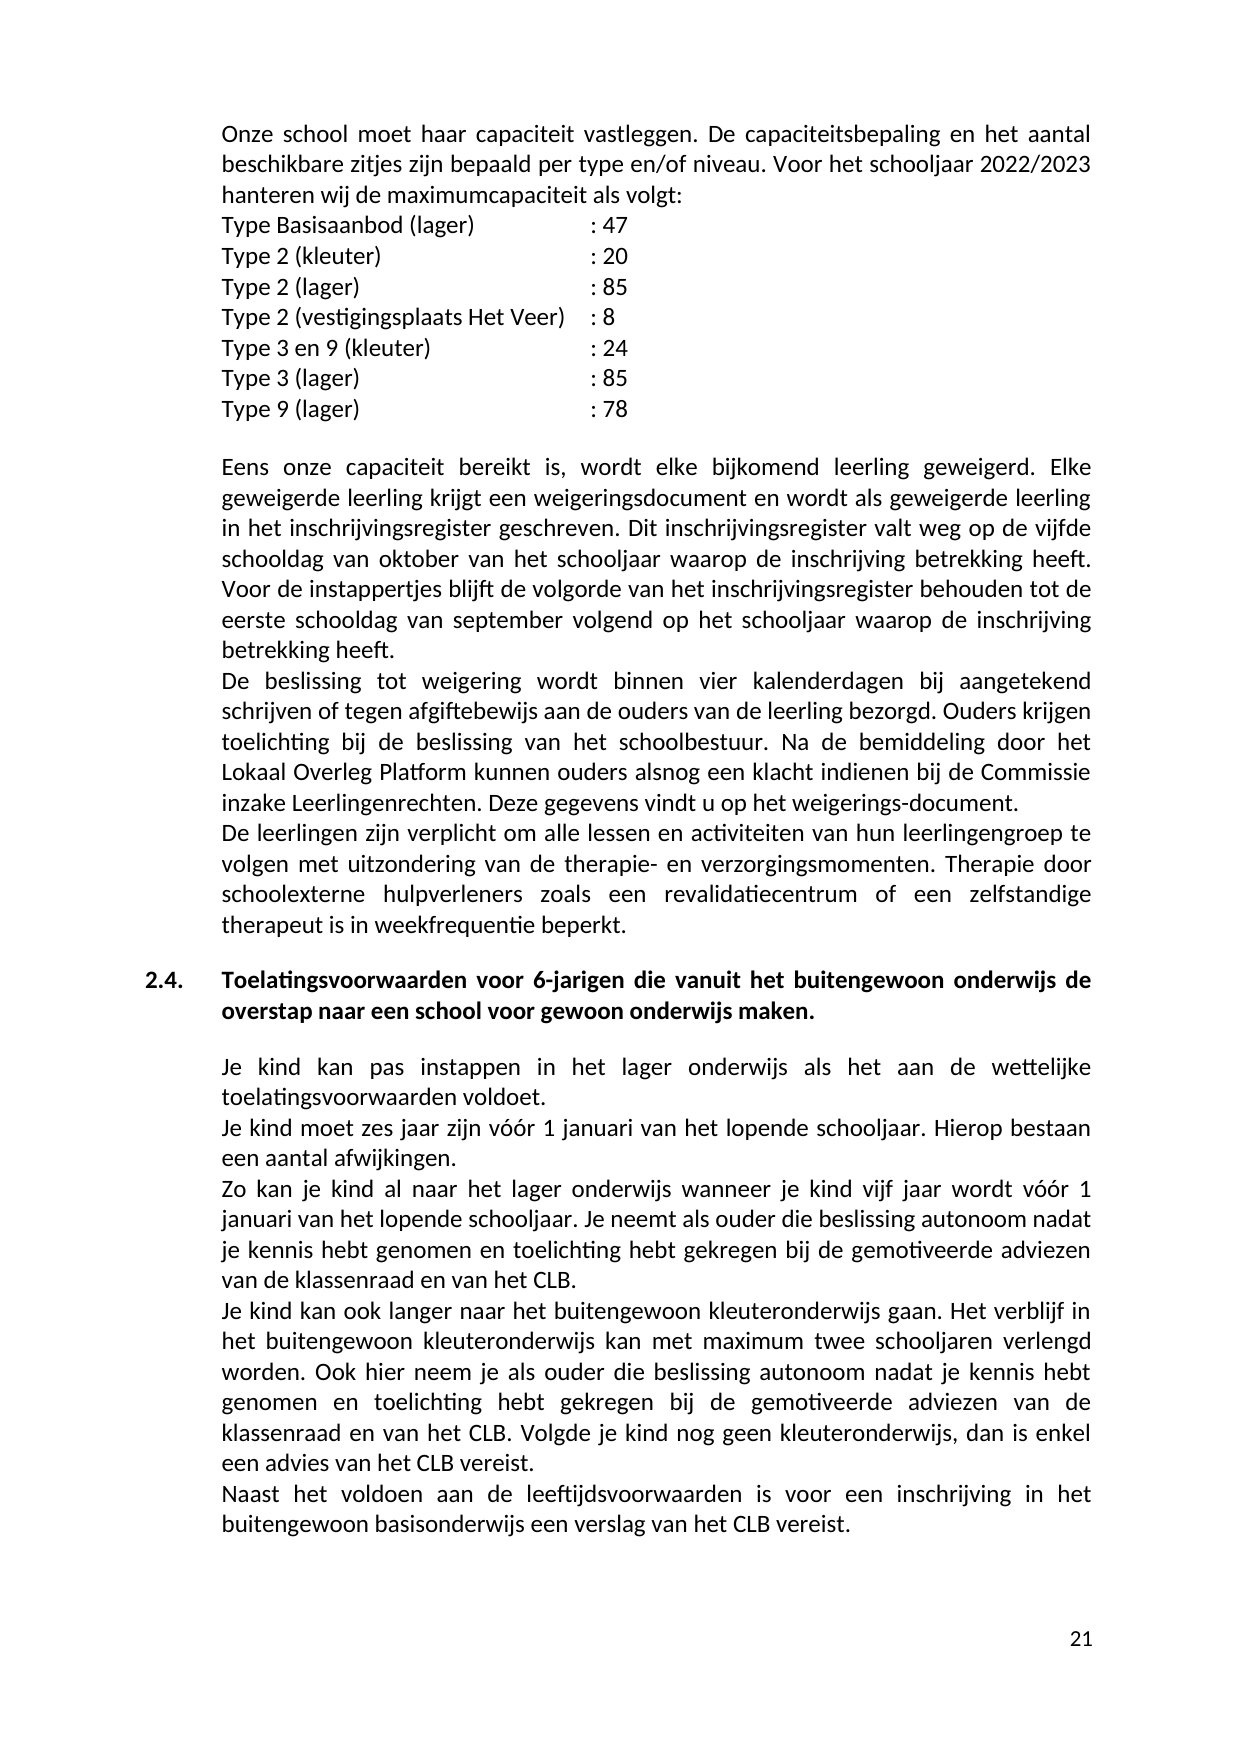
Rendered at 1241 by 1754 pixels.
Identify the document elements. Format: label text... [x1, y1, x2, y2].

text Type 2 (lager) : 85 [221, 271, 1093, 301]
text Type 2 (kleuter) : 20 [221, 240, 1093, 271]
text Type 3 (lager) : 85 [221, 362, 1093, 393]
text Zo kan je kind al naar het lager onderwijs wanneer je kind vijf jaar wordt vóór 1 januari van het lopende schooljaar. Je neemt als ouder die beslissing autonoom nadat je kennis hebt genomen en toelichting hebt gekregen bij de gemotiveerde adviezen van de klassenraad en van het CLB. [221, 1173, 1093, 1295]
text Onze school moet haar capaciteit vastleggen. De capaciteitsbepaling en het aantal beschikbare zitjes zijn bepaald per type en/of niveau. Voor het schooljaar 2022/2023 hanteren wij de maximumcapaciteit als volgt: [221, 118, 1093, 210]
text Type 3 en 9 (kleuter) : 24 [221, 332, 1093, 362]
text De beslissing tot weigering wordt binnen vier kalenderdagen bij aangetekend schrijven of tegen afgiftebewijs aan de ouders van de leerling bezorgd. Ouders krijgen toelichting bij de beslissing van het schoolbestuur. Na de bemiddeling door het Lokaal Overleg Platform kunnen ouders alsnog een klacht indienen bij de Commissie inzake Leerlingenrechten. Deze gegevens vindt u op het weigerings-document. [221, 665, 1093, 818]
text Type 2 (vestigingsplaats Het Veer) : 8 [221, 301, 1093, 332]
text Eens onze capaciteit bereikt is, wordt elke bijkomend leerling geweigerd. Elke geweigerde leerling krijgt een weigeringsdocument en wordt als geweigerde leerling in het inschrijvingsregister geschreven. Dit inschrijvingsregister valt weg op de vijfde schooldag van oktober van het schooljaar waarop de inschrijving betrekking heeft. Voor de instappertjes blijft de volgorde van het inschrijvingsregister behouden tot de eerste schooldag van september volgend op het schooljaar waarop de inschrijving betrekking heeft. [221, 451, 1093, 665]
text Type Basisaanbod (lager) : 47 [221, 210, 1093, 240]
text Je kind kan ook langer naar het buitengewoon kleuteronderwijs gaan. Het verblijf in het buitengewoon kleuteronderwijs kan met maximum twee schooljaren verlengd worden. Ook hier neem je als ouder die beslissing autonoom nadat je kennis hebt genomen en toelichting hebt gekregen bij de gemotiveerde adviezen van de klassenraad en van het CLB. Volgde je kind nog geen kleuteronderwijs, dan is enkel een advies van het CLB vereist. [221, 1295, 1093, 1478]
text Je kind moet zes jaar zijn vóór 1 januari van het lopende schooljaar. Hierop bestaan een aantal afwijkingen. [221, 1112, 1093, 1173]
subtitle Toelatingsvoorwaarden voor 6-jarigen die vanuit het buitengewoon onderwijs de overstap naar een school voor gewoon onderwijs maken. [145, 965, 1093, 1026]
text Naast het voldoen aan de leeftijdsvoorwaarden is voor een inschrijving in het buitengewoon basisonderwijs een verslag van het CLB vereist. [221, 1478, 1093, 1539]
text Type 9 (lager) : 78 [221, 393, 1093, 423]
text De leerlingen zijn verplicht om alle lessen en activiteiten van hun leerlingengroep te volgen met uitzondering van de therapie- en verzorgingsmomenten. Therapie door schoolexterne hulpverleners zoals een revalidatiecentrum of een zelfstandige therapeut is in weekfrequentie beperkt. [221, 818, 1093, 940]
text Je kind kan pas instappen in het lager onderwijs als het aan de wettelijke toelatingsvoorwaarden voldoet. [221, 1051, 1093, 1112]
